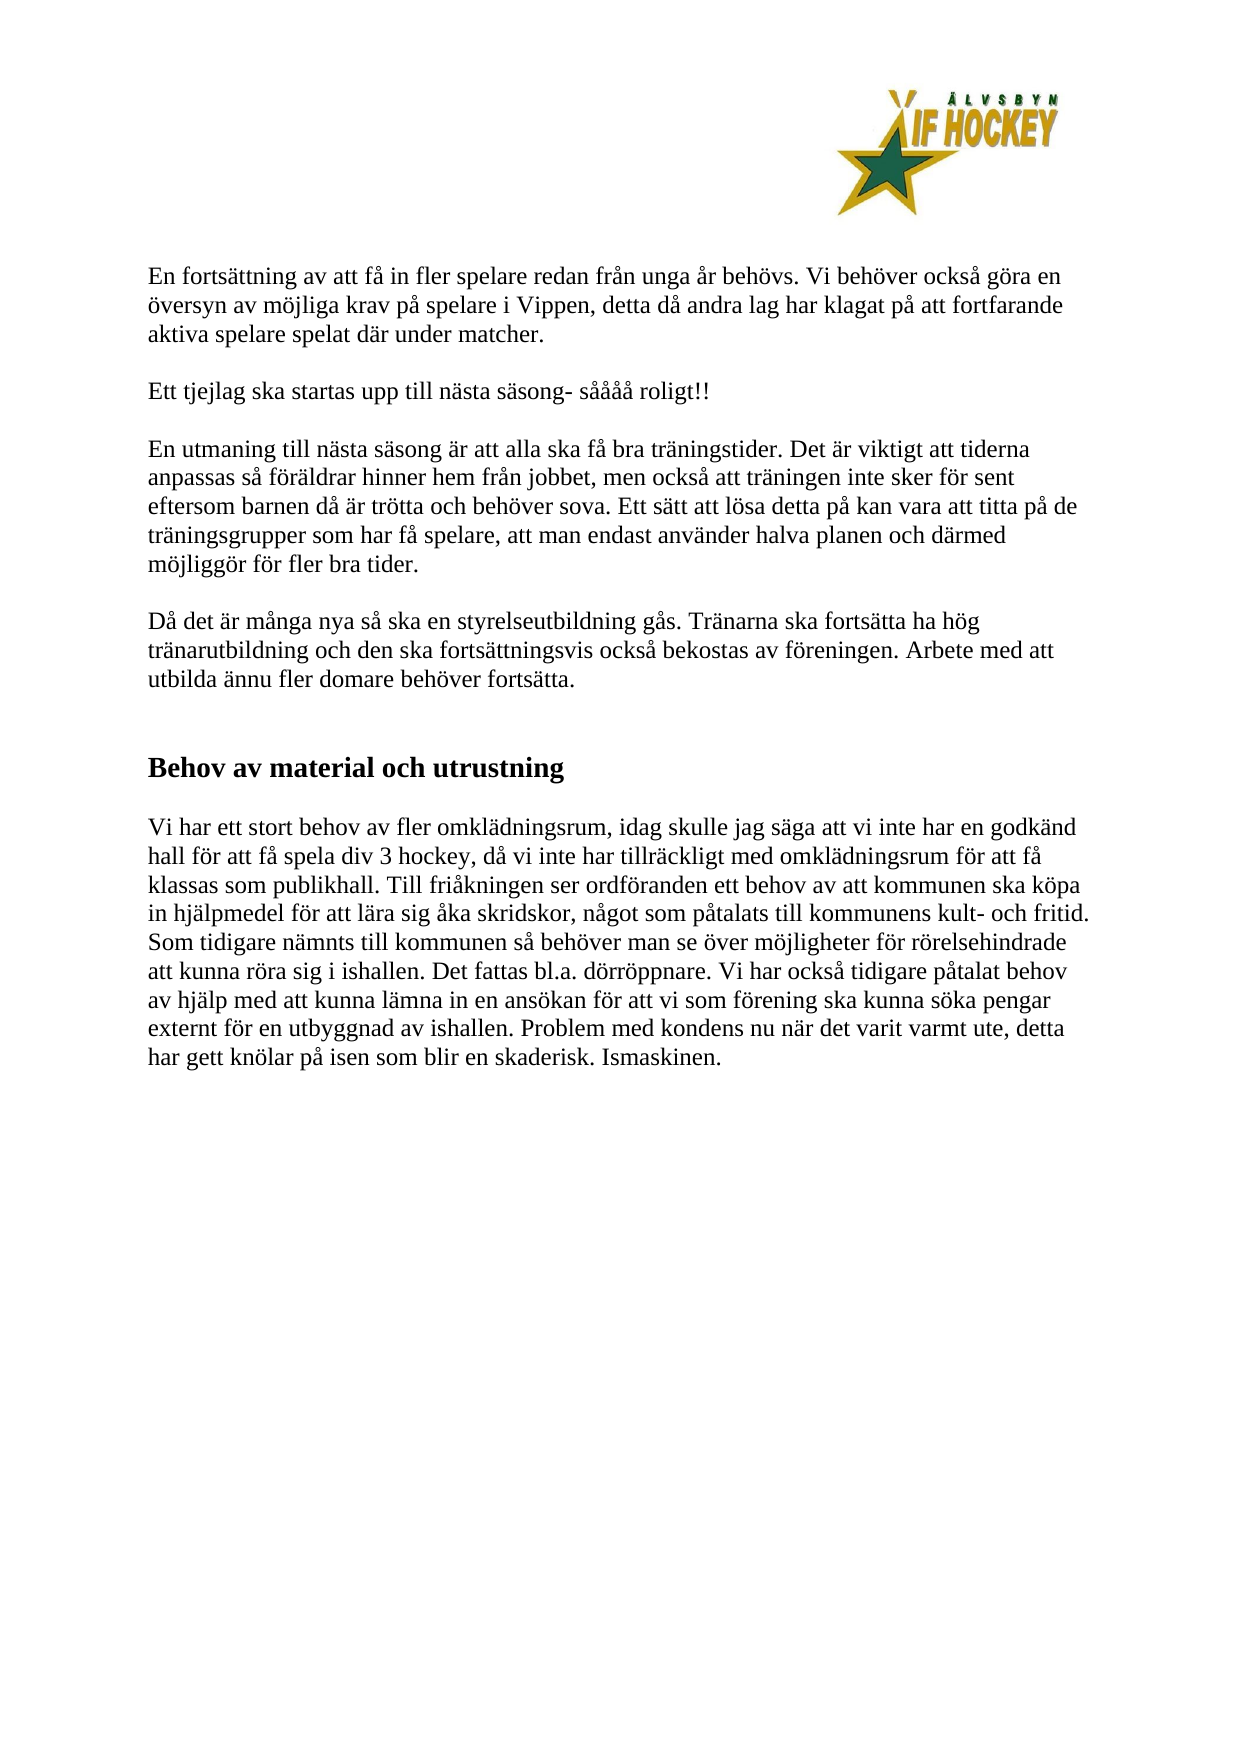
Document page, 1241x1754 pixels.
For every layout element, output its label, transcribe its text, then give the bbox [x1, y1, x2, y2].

text Behov av material och utrustning [148, 750, 1093, 783]
text En utmaning till nästa säsong är att alla ska få bra träningstider. Det är viktigt att tiderna anpassas så föräldrar hinner hem från jobbet, men också att träningen inte sker för sent eftersom barnen då är trötta och behöver sova. Ett sätt att lösa detta på kan vara att titta på de träningsgrupper som har få spelare, att man endast använder halva planen och därmed möjliggör för fler bra tider. [148, 434, 1093, 577]
text Som tidigare nämnts till kommunen så behöver man se över möjligheter för rörelsehindrade att kunna röra sig i ishallen. Det fattas bl.a. dörröppnare. Vi har också tidigare påtalat behov av hjälp med att kunna lämna in en ansökan för att vi som förening ska kunna söka pengar externt för en utbyggnad av ishallen. Problem med kondens nu när det varit varmt ute, detta har gett knölar på isen som blir en skaderisk. Ismaskinen. [148, 927, 1093, 1071]
picture [810, 73, 1093, 233]
text Vi har ett stort behov av fler omklädningsrum, idag skulle jag säga att vi inte har en godkänd hall för att få spela div 3 hockey, då vi inte har tillräckligt med omklädningsrum för att få klassas som publikhall. Till friåkningen ser ordföranden ett behov av att kommunen ska köpa in hjälpmedel för att lära sig åka skridskor, något som påtalats till kommunens kult- och fritid. [148, 812, 1093, 927]
text Ett tjejlag ska startas upp till nästa säsong- såååå roligt!! [148, 376, 1093, 405]
text Då det är många nya så ska en styrelseutbildning gås. Tränarna ska fortsätta ha hög tränarutbildning och den ska fortsättningsvis också bekostas av föreningen. Arbete med att utbilda ännu fler domare behöver fortsätta. [148, 606, 1093, 692]
text En fortsättning av att få in fler spelare redan från unga år behövs. Vi behöver också göra en översyn av möjliga krav på spelare i Vippen, detta då andra lag har klagat på att fortfarande aktiva spelare spelat där under matcher. [148, 261, 1093, 347]
